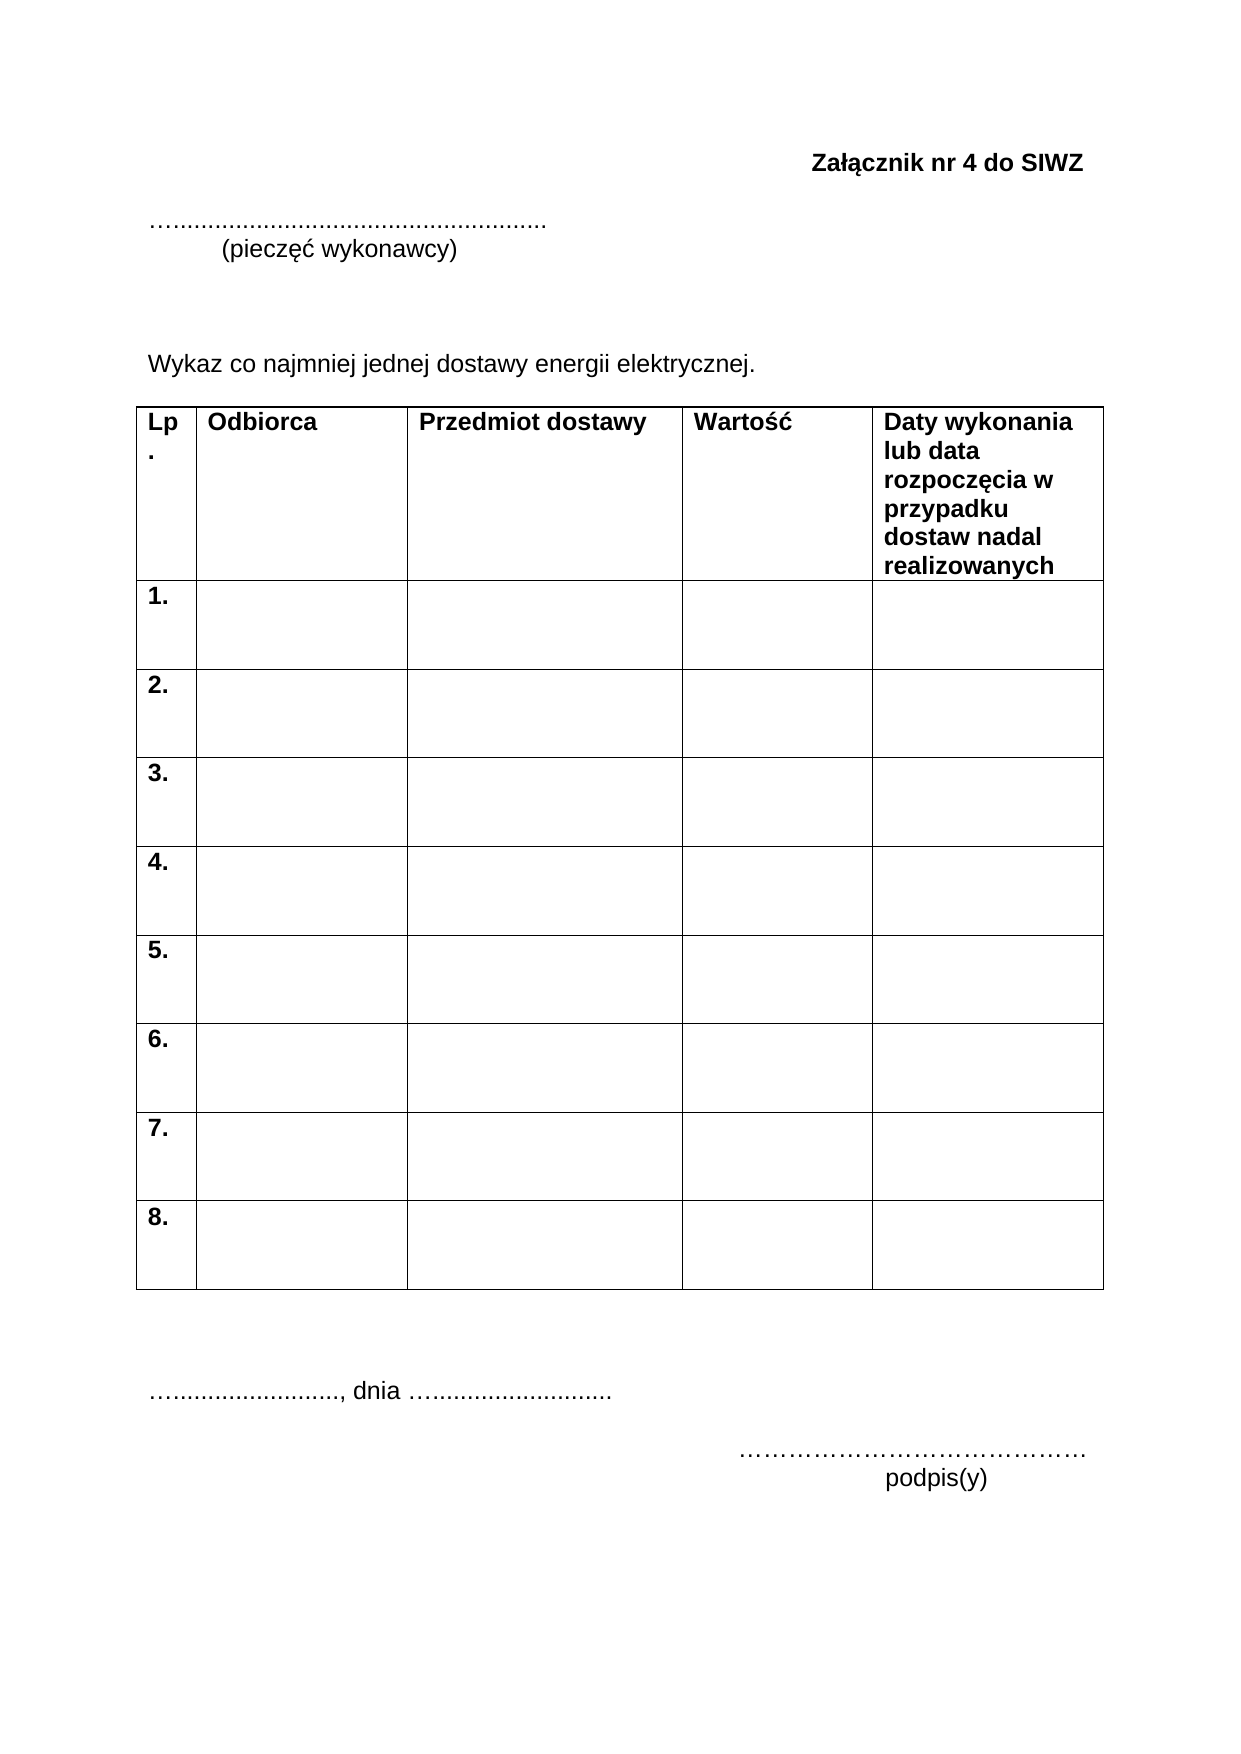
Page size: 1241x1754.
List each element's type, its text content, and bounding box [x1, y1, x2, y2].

table_header Przedmiot dostawy [408, 408, 682, 580]
table_cell [873, 581, 1103, 668]
table_header Daty wykonania lub data rozpoczęcia w przypadku dostaw nadal realizowanych [873, 408, 1103, 580]
table_cell [873, 1024, 1103, 1112]
table_cell [197, 758, 407, 846]
table_cell [873, 758, 1103, 846]
table_cell [408, 581, 682, 668]
table_cell [197, 1201, 407, 1289]
table_cell 2. [137, 670, 196, 757]
table_cell [197, 581, 407, 668]
table_cell [683, 758, 872, 846]
table_cell [873, 847, 1103, 934]
table_cell [408, 936, 682, 1023]
table_cell [683, 936, 872, 1023]
text Wykaz co najmniej jednej dostawy energii elektrycznej. [148, 349, 1093, 378]
table_cell 8. [137, 1201, 196, 1289]
table_cell [408, 758, 682, 846]
table_header Odbiorca [197, 408, 407, 580]
table_cell [683, 1024, 872, 1112]
table_cell 1. [137, 581, 196, 668]
table_cell [873, 670, 1103, 757]
table_cell 6. [137, 1024, 196, 1112]
table_cell [873, 1201, 1103, 1289]
table_cell 7. [137, 1113, 196, 1200]
text (pieczęć wykonawcy) [148, 234, 1093, 263]
table_cell [408, 1024, 682, 1112]
table_cell [408, 847, 682, 934]
table_cell 3. [137, 758, 196, 846]
text …........................, dnia ….......................... [148, 1376, 1093, 1405]
text …...................................................... [148, 205, 1093, 234]
table_cell [683, 1201, 872, 1289]
table_cell [408, 1113, 682, 1200]
table_cell [197, 670, 407, 757]
text …………………………………… [148, 1434, 1093, 1463]
table_header Lp. [137, 408, 196, 580]
table_cell [197, 1113, 407, 1200]
table_cell [197, 1024, 407, 1112]
table_cell 4. [137, 847, 196, 934]
table_header Wartość [683, 408, 872, 580]
table_cell [197, 847, 407, 934]
table_cell [873, 1113, 1103, 1200]
table_cell [683, 581, 872, 668]
table_cell [408, 670, 682, 757]
table_cell [408, 1201, 682, 1289]
table_cell [873, 936, 1103, 1023]
text Załącznik nr 4 do SIWZ [738, 148, 1093, 176]
table_cell [683, 847, 872, 934]
table_cell [197, 936, 407, 1023]
table_cell 5. [137, 936, 196, 1023]
table_cell [683, 670, 872, 757]
table_cell [683, 1113, 872, 1200]
text podpis(y) [811, 1463, 1093, 1491]
